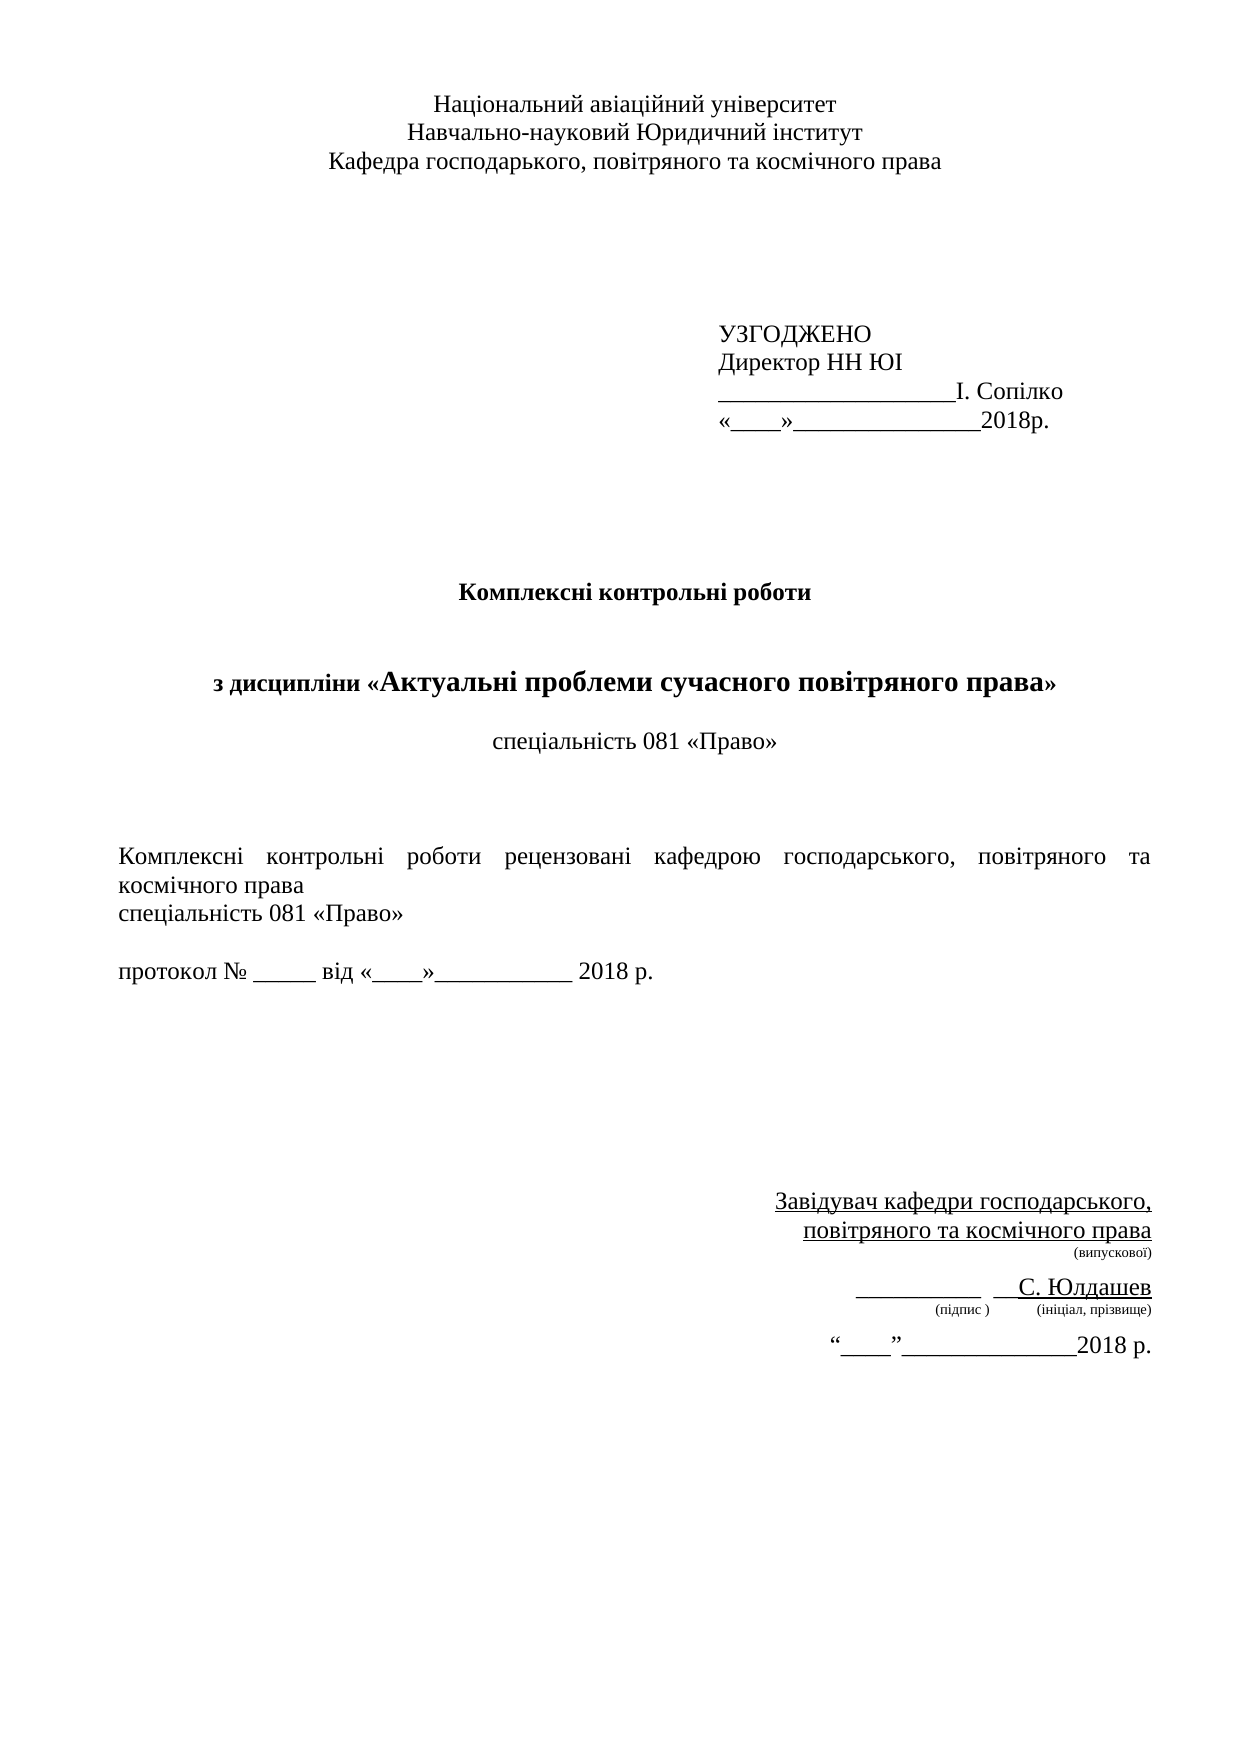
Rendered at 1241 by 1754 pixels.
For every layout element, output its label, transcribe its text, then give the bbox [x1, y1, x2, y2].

text Директор НН ЮІ [118, 347, 1152, 376]
text повітряного та космічного права [118, 1215, 1152, 1243]
text протокол № _____ від «____»___________ 2018 р. [118, 956, 1152, 985]
text Кафедра господарького, повітряного та космічного права [118, 146, 1152, 175]
text «____»_______________2018р. [118, 405, 1152, 434]
text Навчально-науковий Юридичний інститут [118, 117, 1152, 146]
text Завідувач кафедри господарського, [118, 1186, 1152, 1215]
text Національний авіаційний університет [118, 89, 1152, 117]
text (підпис ) (ініціал, прізвище) [118, 1301, 1152, 1330]
text __________ __С. Юлдашев [118, 1272, 1152, 1301]
text (випускової) [118, 1243, 1152, 1272]
text ___________________І. Сопілко [118, 376, 1152, 405]
text Комплексні контрольні роботи рецензовані кафедрою господарського, повітряного та космічного права [118, 841, 1152, 898]
text “____”______________2018 р. [118, 1330, 1152, 1358]
text спеціальність 081 «Право» [118, 898, 1152, 927]
text УЗГОДЖЕНО [118, 319, 1152, 347]
text спеціальність 081 «Право» [118, 726, 1152, 755]
text з дисципліни «Актуальні проблеми сучасного повітряного права» [118, 664, 1152, 697]
text Комплексні контрольні роботи [118, 577, 1152, 606]
